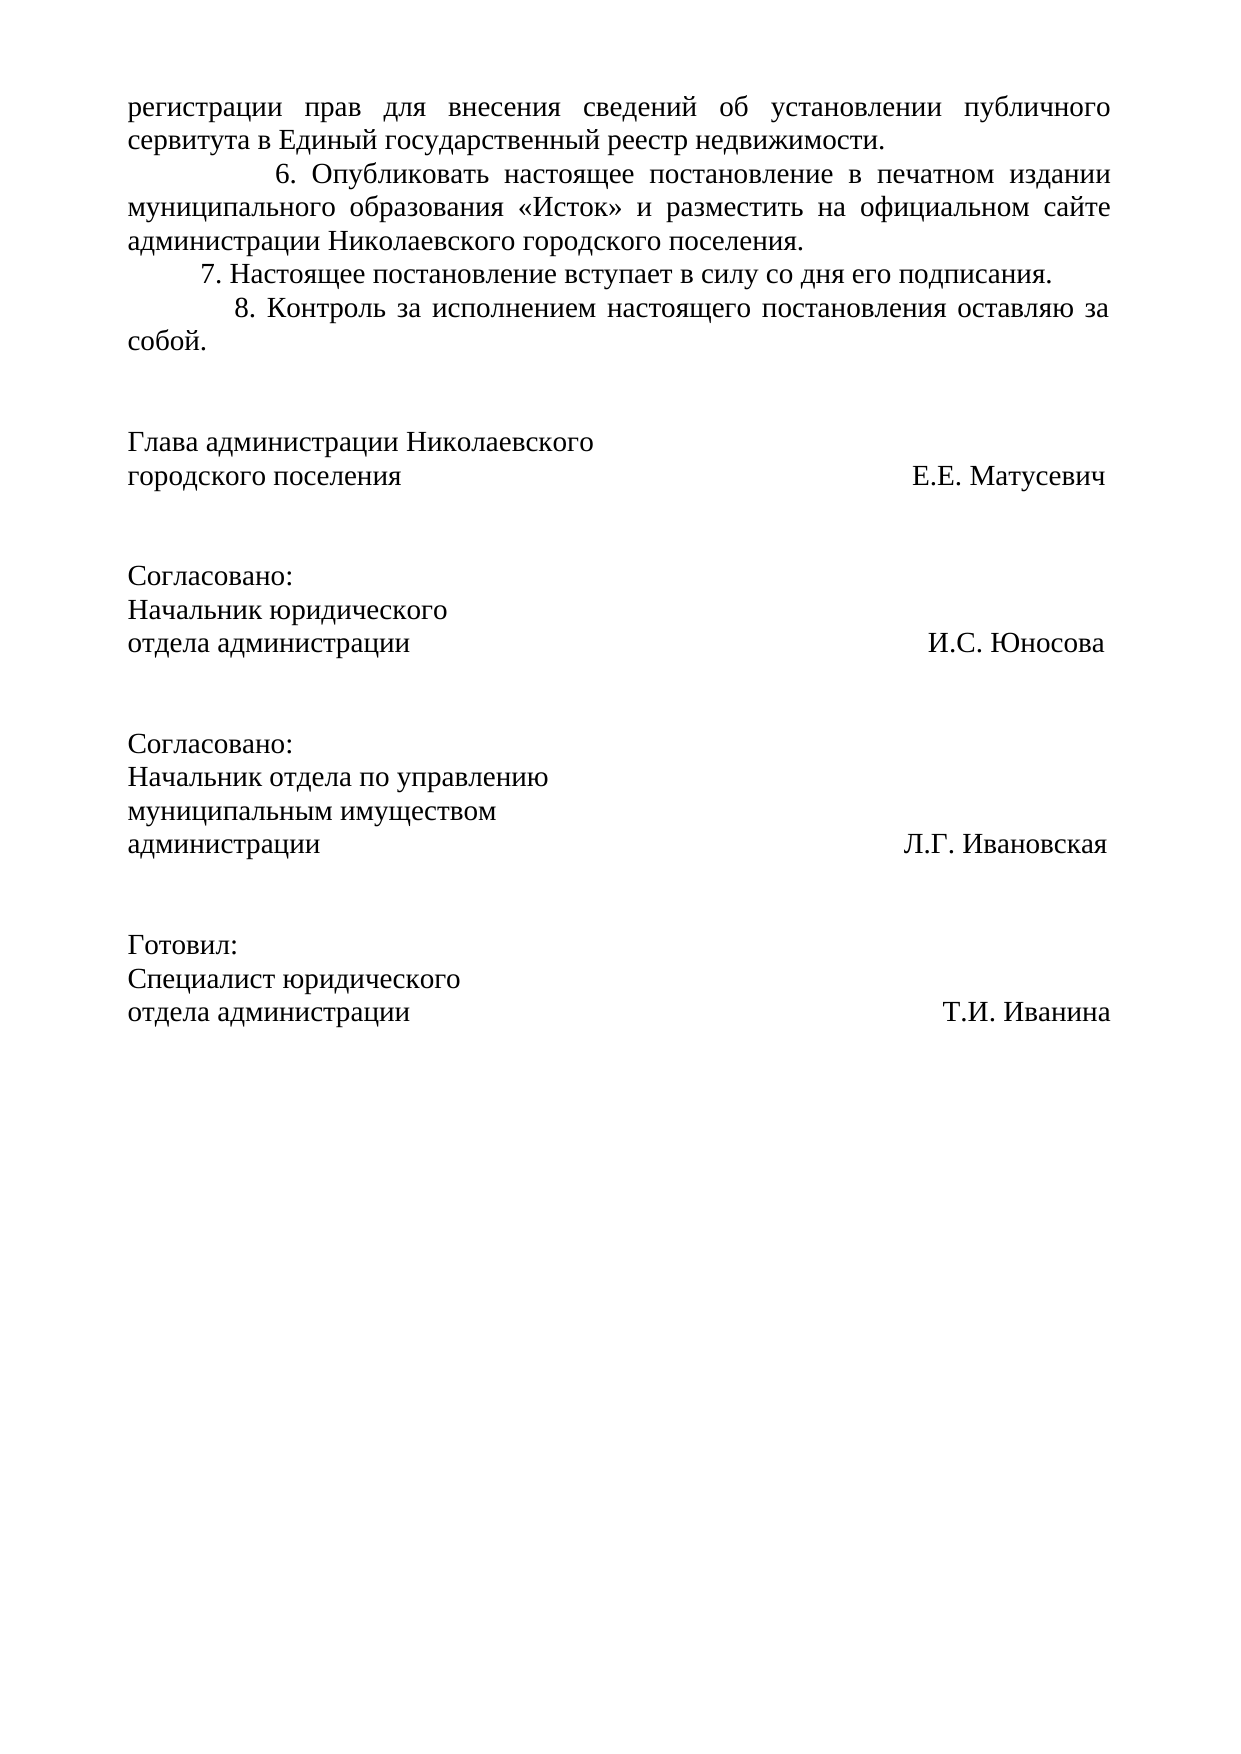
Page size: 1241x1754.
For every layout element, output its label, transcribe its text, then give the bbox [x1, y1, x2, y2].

text 8. Контроль за исполнением настоящего постановления оставляю за собой. [127, 290, 1112, 357]
text Согласовано: [127, 558, 1112, 592]
text Начальник юридического [127, 592, 1112, 625]
text Готовил: [127, 927, 1112, 961]
text Начальник отдела по управлению [127, 759, 1112, 793]
text администрации Л.Г. Ивановская [127, 827, 1112, 860]
text отдела администрации Т.И. Иванина [127, 994, 1112, 1028]
text отдела администрации И.С. Юносова [127, 625, 1112, 659]
text Специалист юридического [127, 961, 1112, 994]
text городского поселения Е.Е. Матусевич [127, 458, 1112, 491]
text 7. Настоящее постановление вступает в силу со дня его подписания. [127, 256, 1112, 290]
text 6. Опубликовать настоящее постановление в печатном издании муниципального образования «Исток» и разместить на официальном сайте администрации Николаевского городского поселения. [127, 156, 1112, 256]
text муниципальным имуществом [127, 793, 1112, 827]
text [127, 89, 1112, 156]
text Согласовано: [127, 726, 1112, 759]
text Глава администрации Николаевского [127, 424, 1112, 458]
